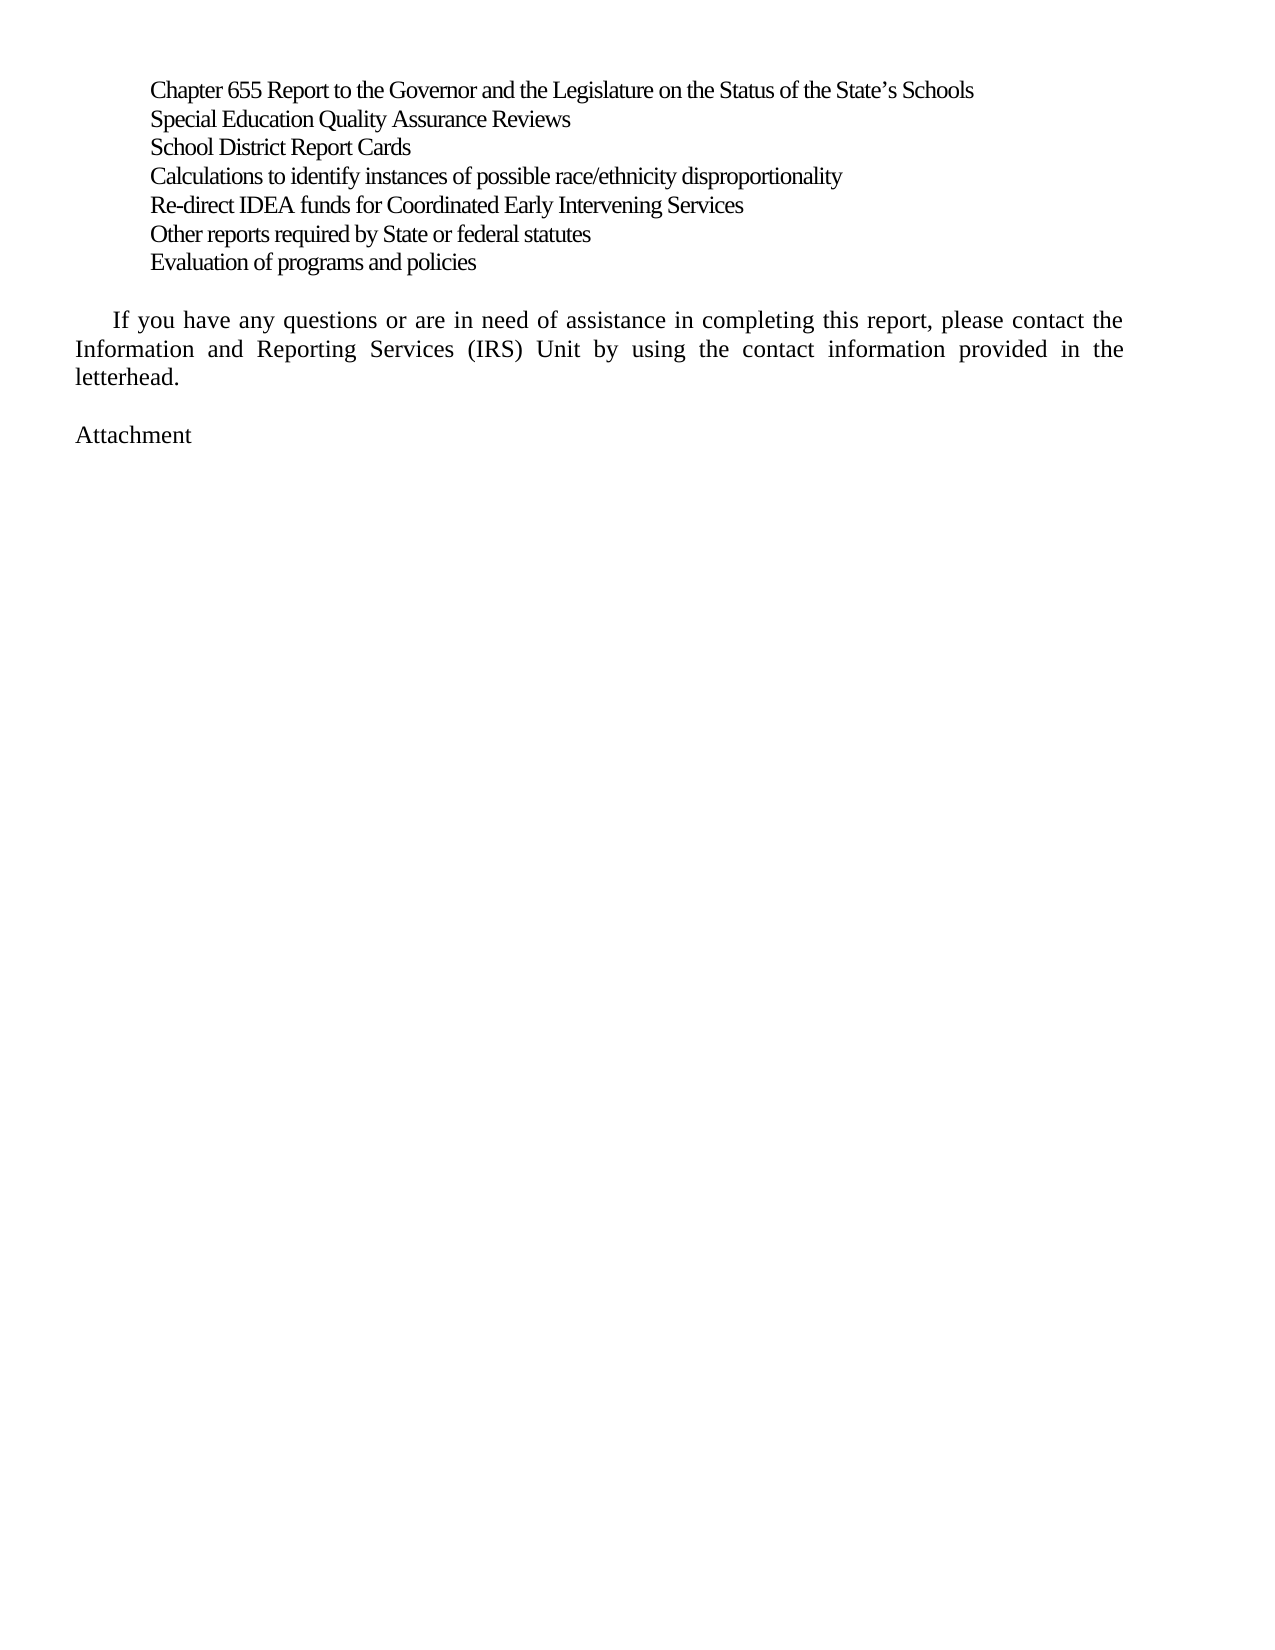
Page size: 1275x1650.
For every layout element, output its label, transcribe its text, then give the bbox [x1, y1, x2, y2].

text Other reports required by State or federal statutes [150, 219, 1200, 247]
text Evaluation of programs and policies [150, 247, 1200, 276]
text Chapter 655 Report to the Governor and the Legislature on the Status of the State’s Schools [150, 75, 1200, 104]
text Report Cards [150, 132, 1200, 161]
text If you have any questions or are in need of assistance in completing this report, please contact the Information and Reporting Services (IRS) Unit by using the contact information provided in the letterhead. [75, 305, 1125, 391]
text Re-direct IDEA funds for Coordinated Early Intervening Services [150, 190, 1200, 219]
text Calculations to identify instances of possible race/ethnicity disproportionality [150, 161, 1200, 190]
text Attachment [75, 420, 1200, 449]
text Special Education Quality Assurance Reviews [150, 104, 1200, 132]
